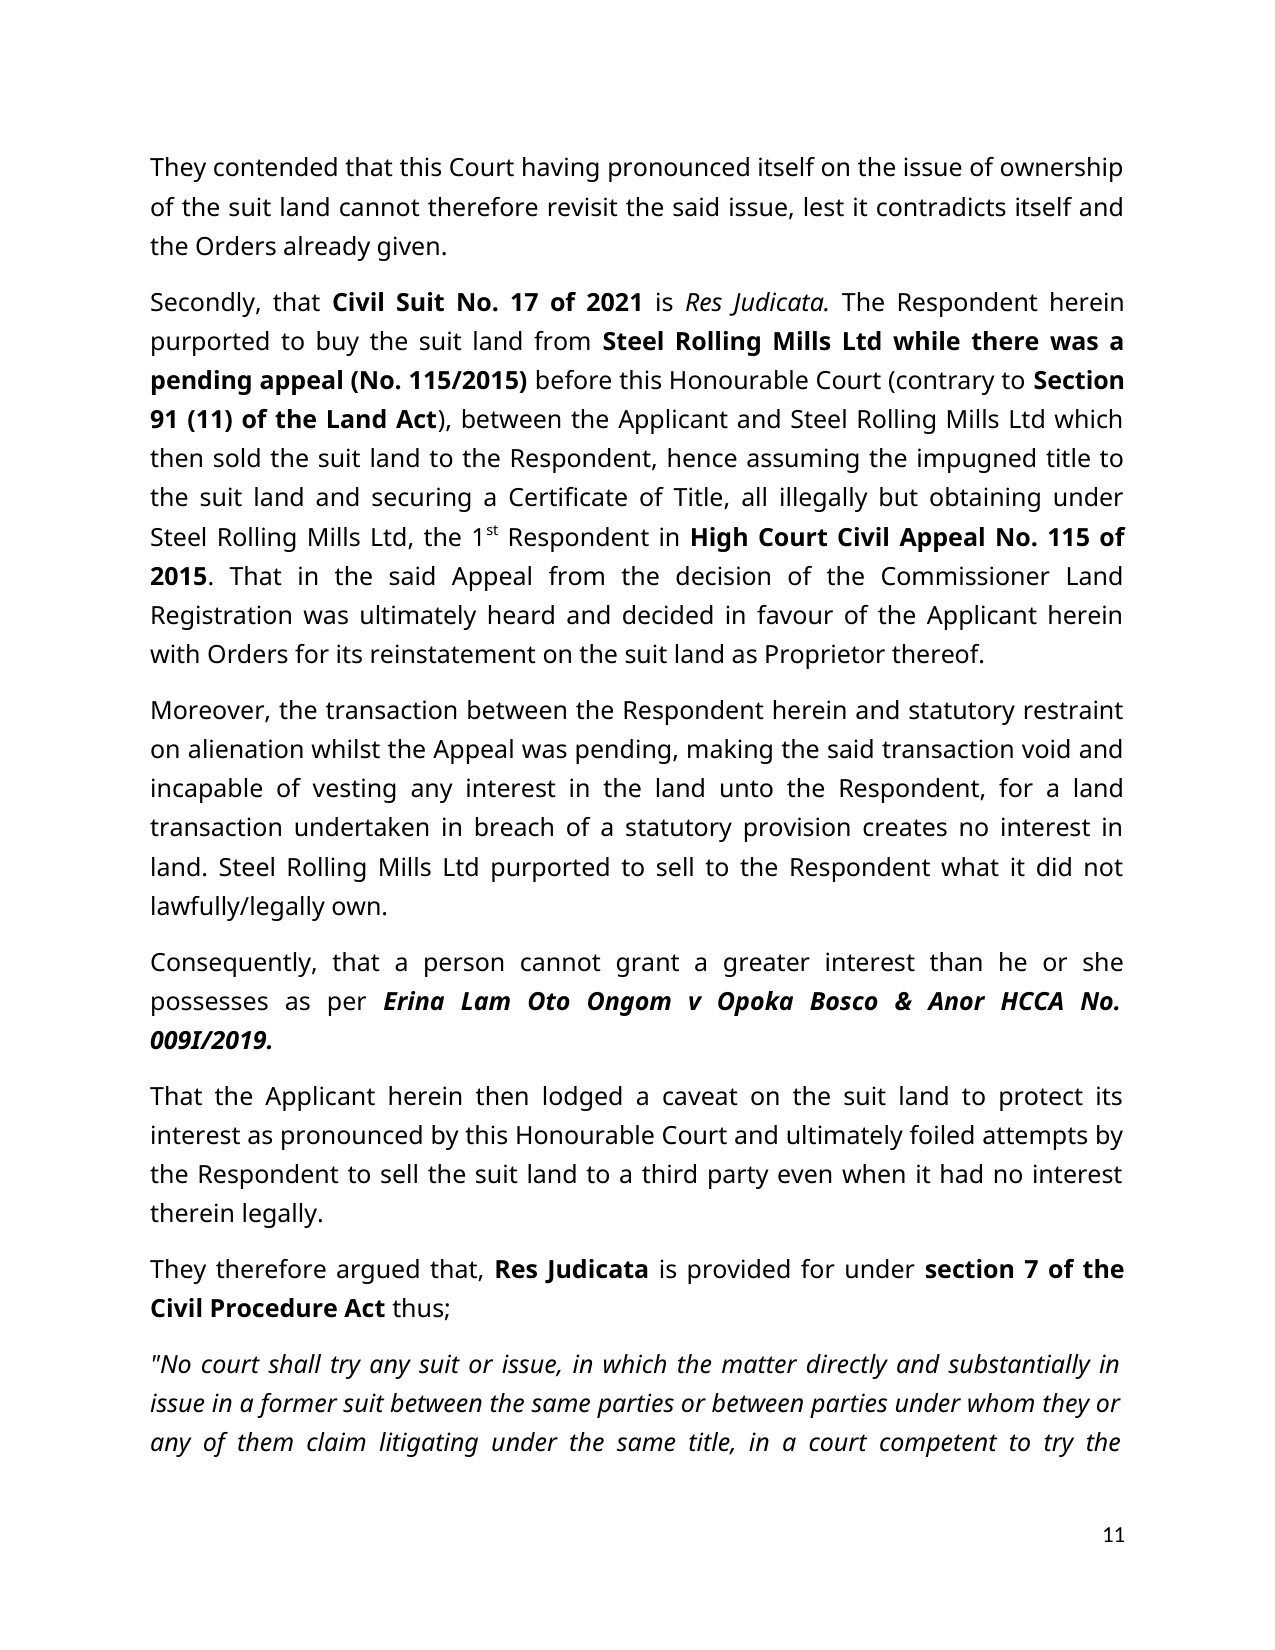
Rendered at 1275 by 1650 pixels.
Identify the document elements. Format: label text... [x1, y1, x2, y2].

text Moreover, the transaction between the Respondent herein and statutory restraint on alienation whilst the Appeal was pending, making the said transaction void and incapable of vesting any interest in the land unto the Respondent, for a land transaction undertaken in breach of a statutory provision creates no interest in land. Steel Rolling Mills Ltd purported to sell to the Respondent what it did not lawfully/legally own. [150, 692, 1125, 922]
text Secondly, that Civil Suit No. 17 of 2021 is Res Judicata. The Respondent herein purported to buy the suit land from Steel Rolling Mills Ltd while there was a pending appeal (No. 115/2015) before this Honourable Court (contrary to Section 91 (11) of the Land Act), between the Applicant and Steel Rolling Mills Ltd which then sold the suit land to the Respondent, hence assuming the impugned title to the suit land and securing a Certificate of Title, all illegally but obtaining under Steel Rolling Mills Ltd, the 1st Respondent in High Court Civil Appeal No. 115 of 2015. That in the said Appeal from the decision of the Commissioner Land Registration was ultimately heard and decided in favour of the Applicant herein with Orders for its reinstatement on the suit land as Proprietor thereof. [150, 284, 1125, 671]
text They therefore argued that, Res Judicata is provided for under section 7 of the Civil Procedure Act thus; [150, 1252, 1125, 1325]
text That the Applicant herein then lodged a caveat on the suit land to protect its interest as pronounced by this Honourable Court and ultimately foiled attempts by the Respondent to sell the suit land to a third party even when it had no interest therein legally. [150, 1078, 1125, 1230]
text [150, 1347, 1125, 1459]
text They contended that this Court having pronounced itself on the issue of ownership of the suit land cannot therefore revisit the said issue, lest it contradicts itself and the Orders already given. [150, 150, 1125, 262]
text Consequently, that a person cannot grant a greater interest than he or she possesses as per Erina Lam Oto Ongom v Opoka Bosco & Anor HCCA No. 009I/2019. [150, 944, 1125, 1057]
